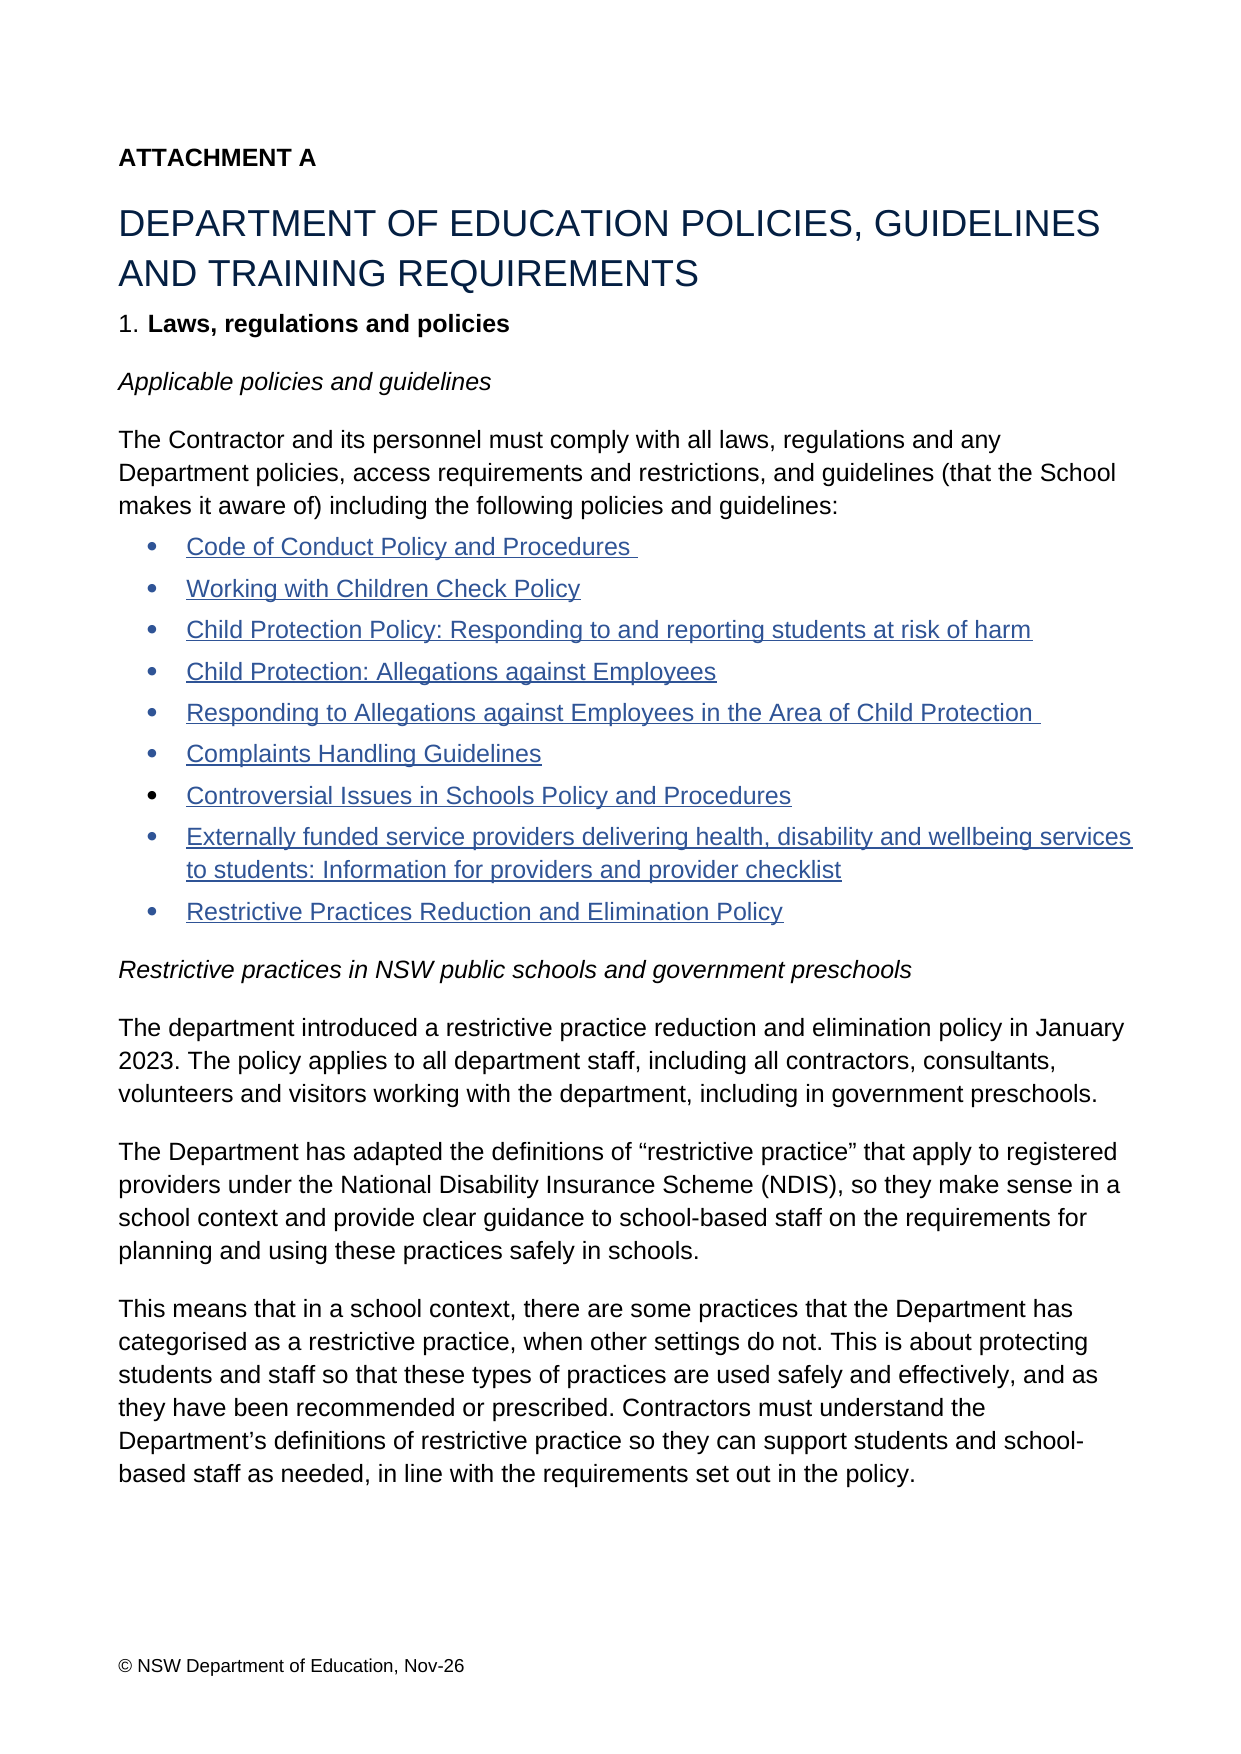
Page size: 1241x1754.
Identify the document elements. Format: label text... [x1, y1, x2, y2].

subtitle DEPARTMENT OF EDUCATION POLICIES, GUIDELINES AND TRAINING REQUIREMENTS [118, 201, 1138, 294]
text This means that in a school context, there are some practices that the Department has categorised as a restrictive practice, when other settings do not. This is about protecting students and staff so that these types of practices are used safely and effectively, and as they have been recommended or prescribed. Contractors must understand the Department’s definitions of restrictive practice so they can support students and school-based staff as needed, in line with the requirements set out in the policy. [118, 1294, 1138, 1488]
list Externally funded service providers delivering health, disability and wellbeing services to students: Information for providers and provider checklist [148, 822, 1138, 884]
list Code of Conduct Policy and Procedures [148, 532, 1138, 561]
list Complaints Handling Guidelines [148, 739, 1138, 768]
list Responding to Allegations against Employees in the Area of Child Protection [148, 698, 1138, 727]
text Applicable policies and guidelines [118, 367, 1138, 395]
list Working with Children Check Policy [148, 573, 1138, 602]
list Child Protection: Allegations against Employees [148, 656, 1138, 685]
list Controversial Issues in Schools Policy and Procedures [148, 781, 1138, 810]
text Restrictive practices in NSW public schools and government preschools [118, 955, 1138, 984]
text The department introduced a restrictive practice reduction and elimination policy in January 2023. The policy applies to all department staff, including all contractors, consultants, volunteers and visitors working with the department, including in government preschools. [118, 1013, 1138, 1108]
list Child Protection Policy: Responding to and reporting students at risk of harm [148, 615, 1138, 644]
text The Department has adapted the definitions of “restrictive practice” that apply to registered providers under the National Disability Insurance Scheme (NDIS), so they make sense in a school context and provide clear guidance to school-based staff on the requirements for planning and using these practices safely in schools. [118, 1137, 1138, 1265]
list Restrictive Practices Reduction and Elimination Policy [148, 897, 1138, 926]
list Laws, regulations and policies [118, 309, 1138, 337]
text The Contractor and its personnel must comply with all laws, regulations and any Department policies, access requirements and restrictions, and guidelines (that the School makes it aware of) including the following policies and guidelines: [118, 425, 1138, 519]
